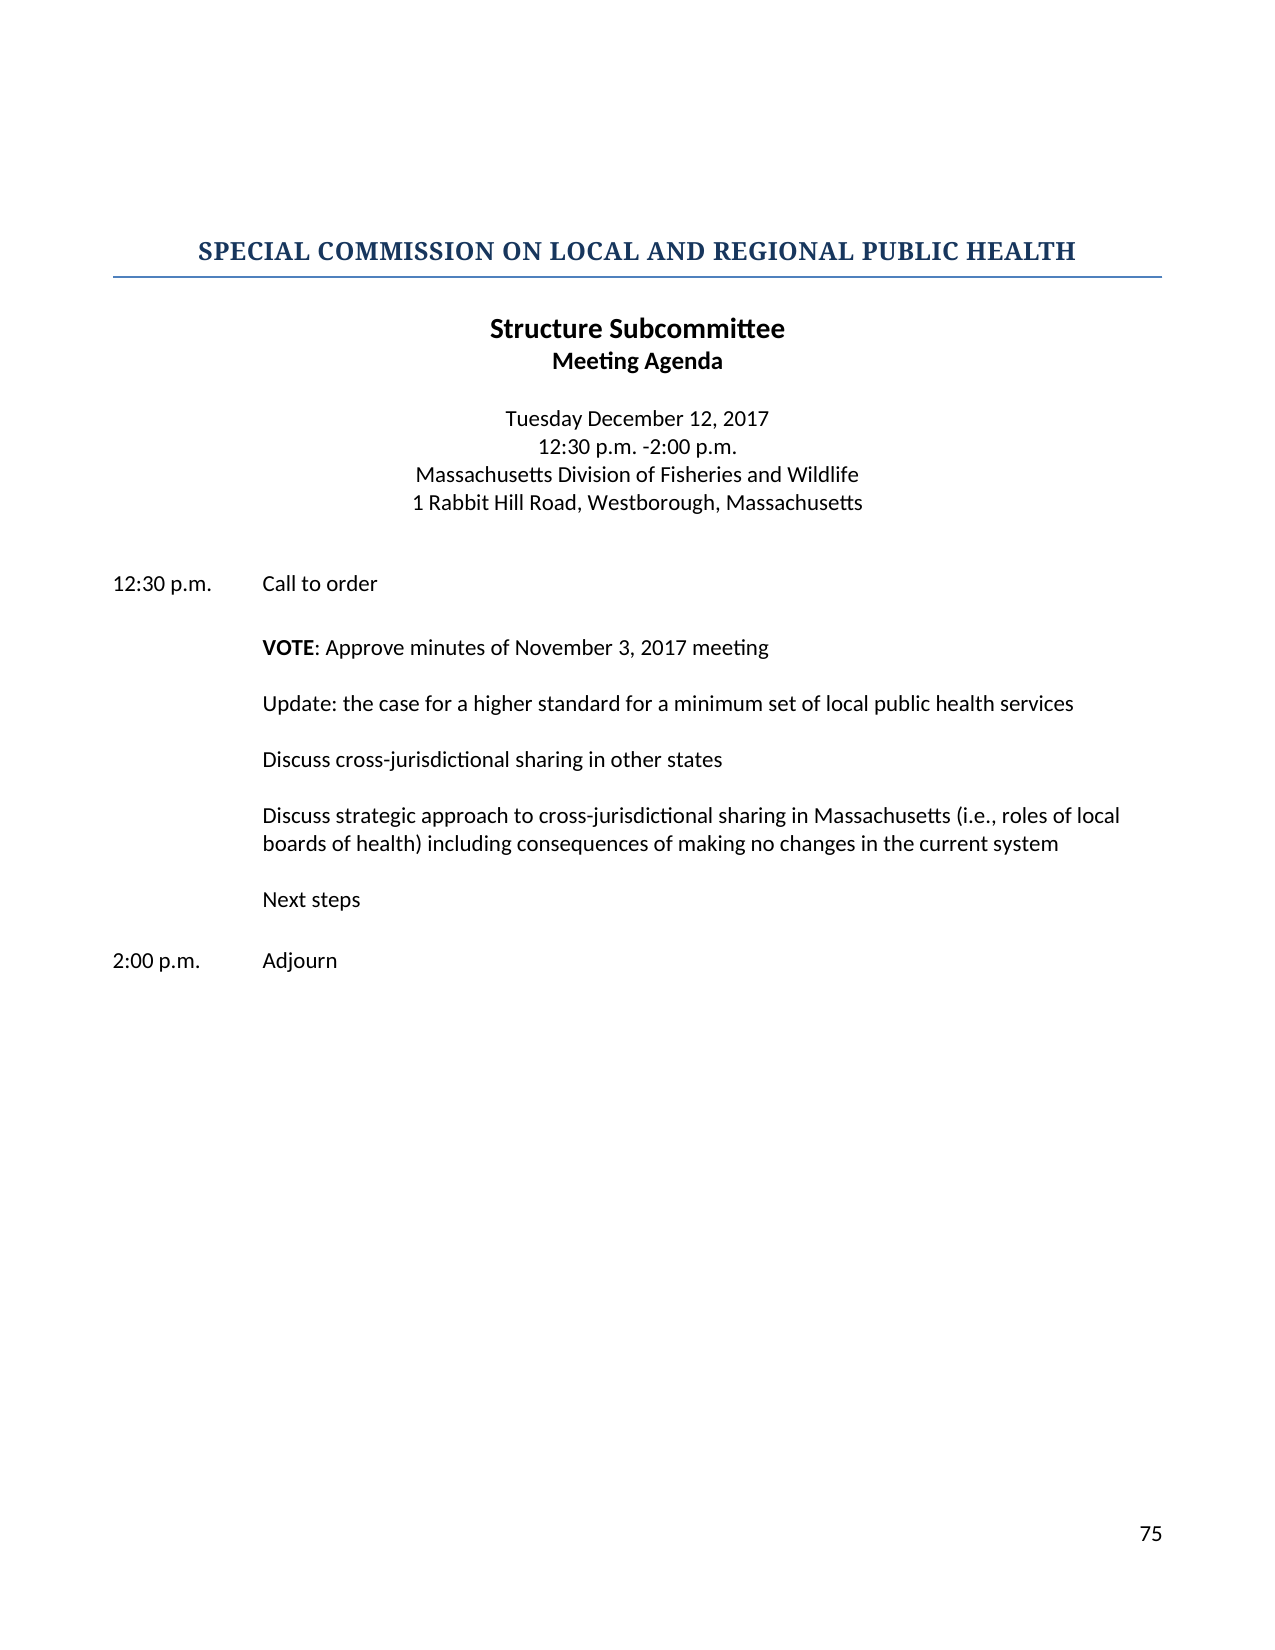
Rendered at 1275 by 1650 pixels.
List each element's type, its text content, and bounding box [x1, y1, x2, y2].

text 1 Rabbit Hill Road, Westborough, Massachusetts [112, 488, 1162, 516]
text 12:30 p.m. Call to order [112, 569, 1162, 597]
text Discuss cross-jurisdictional sharing in other states [225, 746, 1162, 773]
text Discuss strategic approach to cross-jurisdictional sharing in Massachusetts (i.e., roles of local boards of health) including consequences of making no changes in the current system [262, 802, 1162, 858]
text Update: the case for a higher standard for a minimum set of local public health services [225, 689, 1162, 717]
text VOTE: Approve minutes of November 3, 2017 meeting [225, 633, 1162, 661]
text Tuesday December 12, 2017 [112, 404, 1162, 432]
text Structure Subcommittee [112, 310, 1162, 345]
text Next steps [187, 886, 1162, 914]
text Massachusetts Division of Fisheries and Wildlife [112, 460, 1162, 488]
text 12:30 p.m. -2:00 p.m. [112, 432, 1162, 460]
text Meeting Agenda [112, 345, 1162, 376]
text 2:00 p.m. Adjourn [112, 946, 1162, 974]
title SPECIAL COMMISSION ON LOCAL AND REGIONAL PUBLIC HEALTH [112, 234, 1162, 278]
